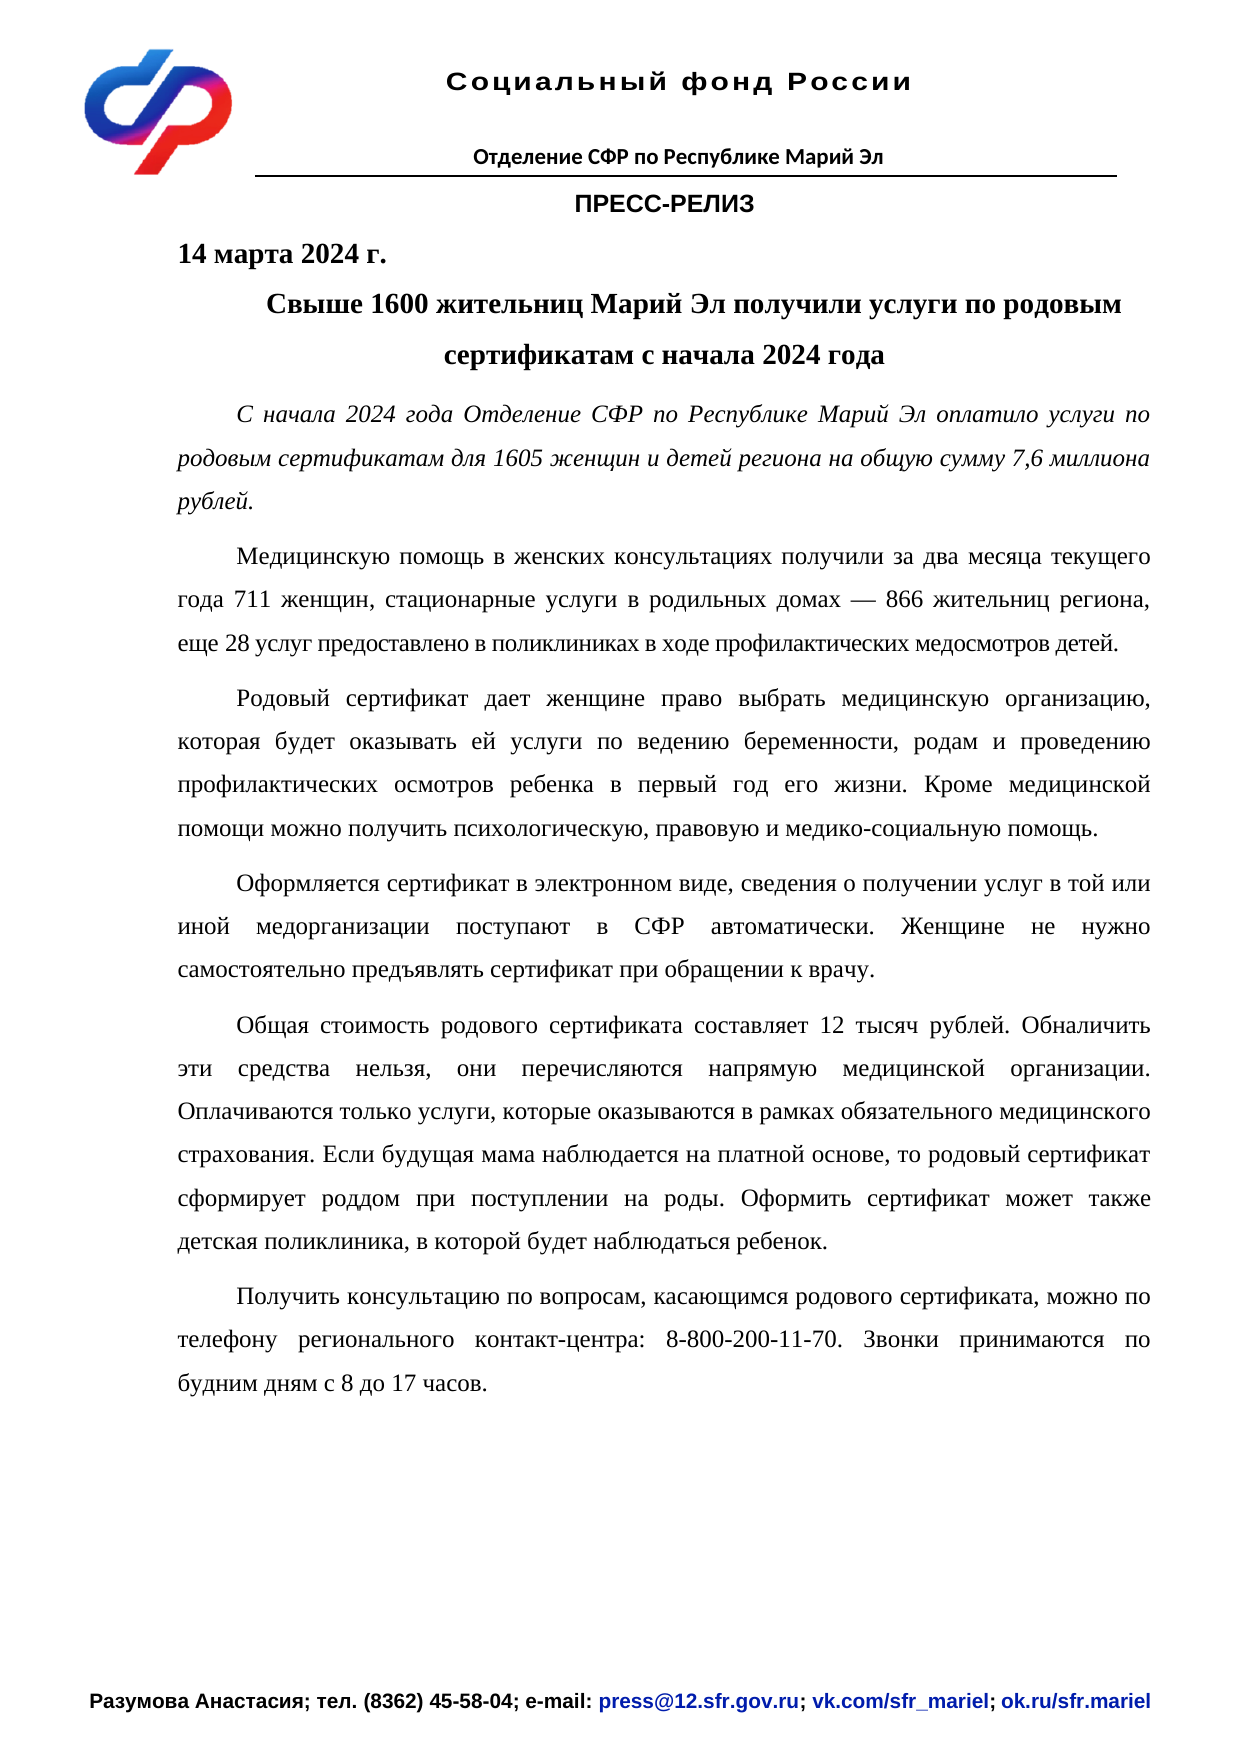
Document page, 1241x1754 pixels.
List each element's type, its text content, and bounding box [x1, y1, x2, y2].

text Оформляется сертификат в электронном виде, сведения о получении услуг в той или иной медорганизации поступают в СФР автоматически. Женщине не нужно самостоятельно предъявлять сертификат при обращении к врачу. [177, 868, 1152, 983]
text Медицинскую помощь в женских консультациях получили за два месяца текущего года 711 женщин, стационарные услуги в родильных домах — 866 жительниц региона, еще 28 услуг предоставлено в поликлиниках в ходе профилактических медосмотров детей. [177, 541, 1152, 656]
text С начала 2024 года Отделение СФР по Республике Марий Эл оплатило услуги по родовым сертификатам для 1605 женщин и детей региона на общую сумму 7,6 миллиона рублей. [177, 399, 1152, 514]
text Общая стоимость родового сертификата составляет 12 тысяч рублей. Обналичить эти средства нельзя, они перечисляются напрямую медицинской организации. Оплачиваются только услуги, которые оказываются в рамках обязательного медицинского страхования. Если будущая мама наблюдается на платной основе, то родовый сертификат сформирует роддом при поступлении на роды. Оформить сертификат может также детская поликлиника, в которой будет наблюдаться ребенок. [177, 1010, 1152, 1254]
text Получить консультацию по вопросам, касающимся родового сертификата, можно по телефону регионального контакт-центра: 8-800-200-11-70. Звонки принимаются по будним дням с 8 до 17 часов. [177, 1281, 1152, 1396]
text 14 марта 2024 г. [177, 236, 1152, 270]
text Свыше 1600 жительниц Марий Эл получили услуги по родовым сертификатам с начала 2024 года [177, 286, 1152, 370]
text Родовый сертификат дает женщине право выбрать медицинскую организацию, которая будет оказывать ей услуги по ведению беременности, родам и проведению профилактических осмотров ребенка в первый год его жизни. Кроме медицинской помощи можно получить психологическую, правовую и медико-социальную помощь. [177, 683, 1152, 841]
picture [73, 29, 243, 197]
